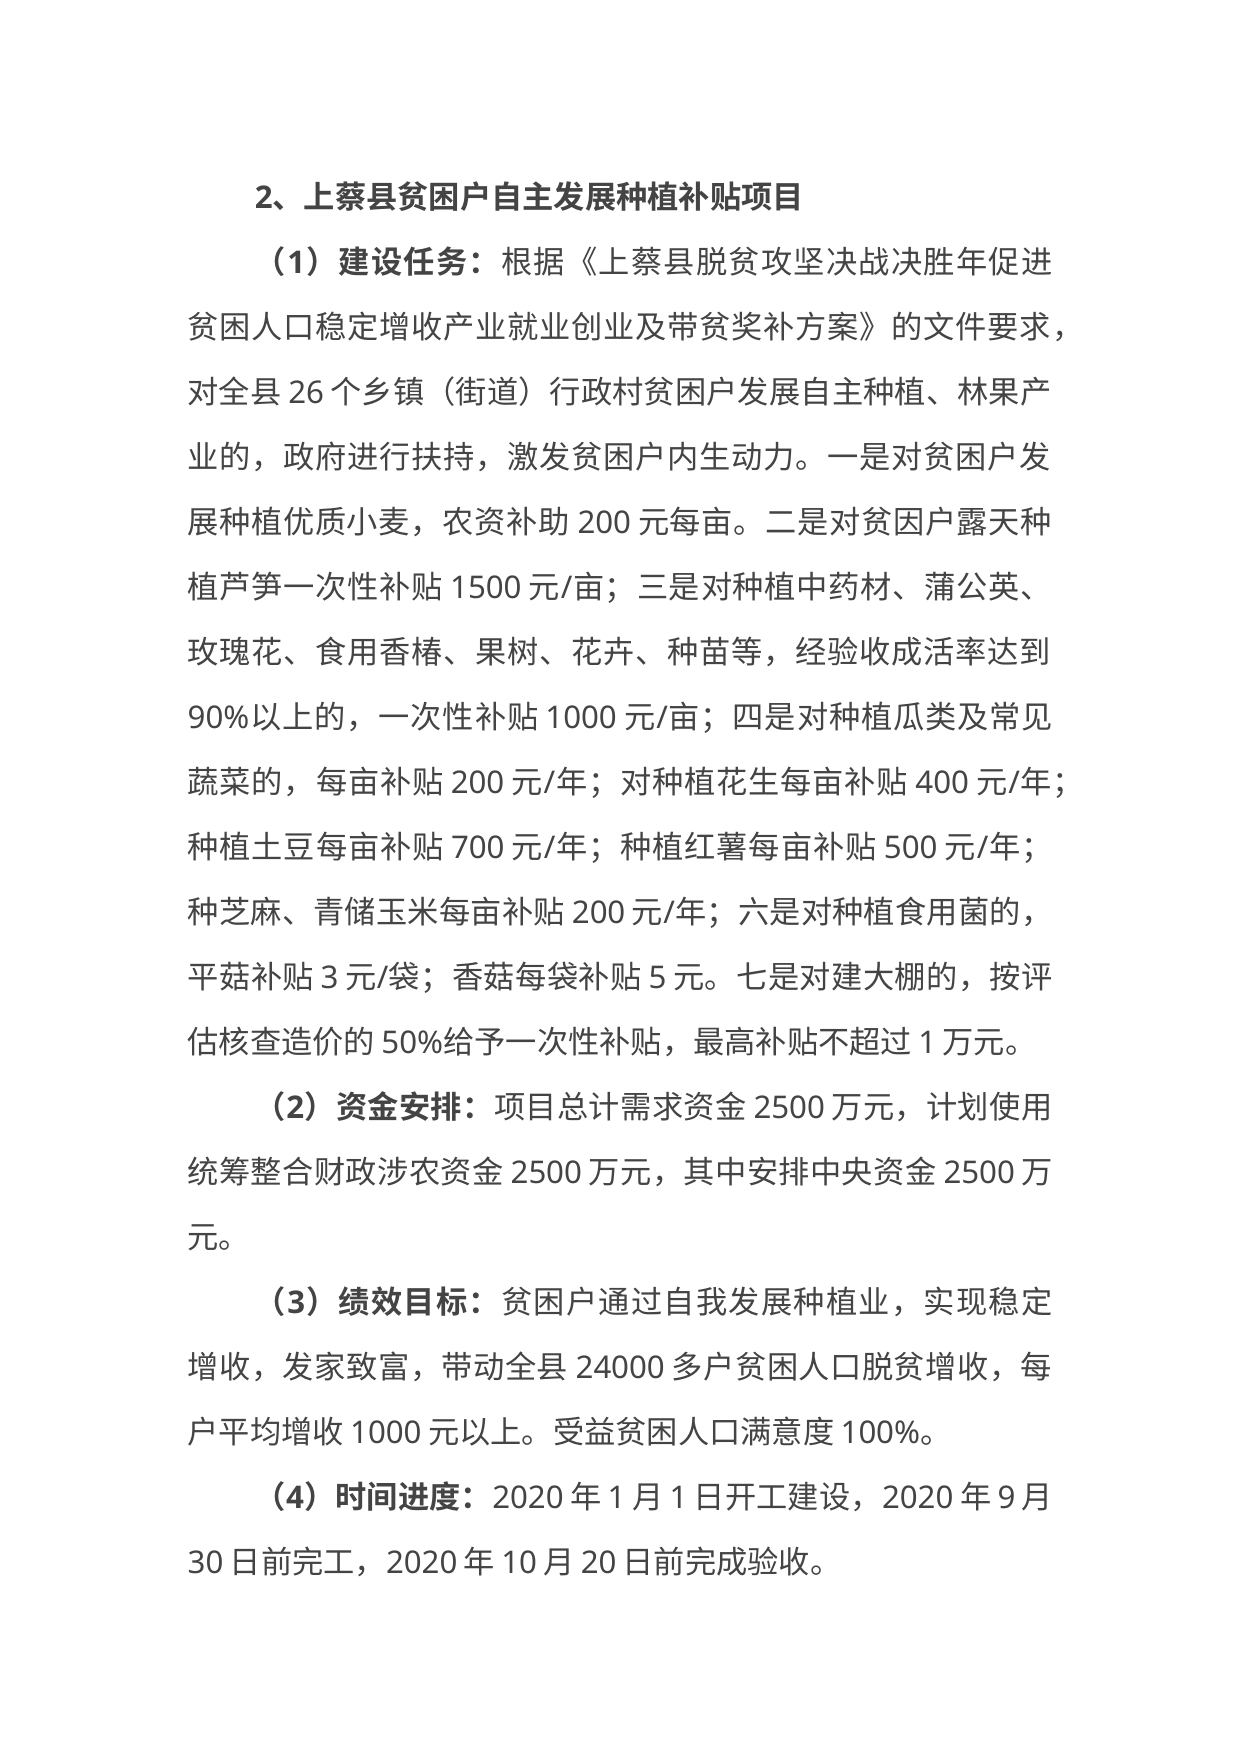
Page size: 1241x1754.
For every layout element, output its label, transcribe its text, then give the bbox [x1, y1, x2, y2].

text 2、上蔡县贫困户自主发展种植补贴项目 [187, 162, 1053, 227]
text （4）时间进度：2020年1月1日开工建设，2020年9月30日前完工，2020年10月20日前完成验收。 [187, 1462, 1053, 1592]
text （1）建设任务：根据《上蔡县脱贫攻坚决战决胜年促进贫困人口稳定增收产业就业创业及带贫奖补方案》的文件要求，对全县26个乡镇（街道）行政村贫困户发展自主种植、林果产业的，政府进行扶持，激发贫困户内生动力。一是对贫困户发展种植优质小麦，农资补助200元每亩。二是对贫因户露天种植芦笋一次性补贴1500元/亩；三是对种植中药材、蒲公英、玫瑰花、食用香椿、果树、花卉、种苗等，经验收成活率达到90%以上的，一次性补贴1000元/亩；四是对种植瓜类及常见蔬菜的，每亩补贴200元/年；对种植花生每亩补贴400元/年；种植土豆每亩补贴700元/年；种植红薯每亩补贴500元/年；种芝麻、青储玉米每亩补贴200元/年；六是对种植食用菌的，平菇补贴3元/袋；香菇每袋补贴5元。七是对建大棚的，按评估核查造价的50%给予一次性补贴，最高补贴不超过1万元。 [187, 227, 1053, 1072]
text （3）绩效目标：贫困户通过自我发展种植业，实现稳定增收，发家致富，带动全县24000多户贫困人口脱贫增收，每户平均增收1000元以上。受益贫困人口满意度100%。 [187, 1267, 1053, 1462]
text （2）资金安排：项目总计需求资金2500万元，计划使用统筹整合财政涉农资金2500万元，其中安排中央资金2500万元。 [187, 1072, 1053, 1267]
